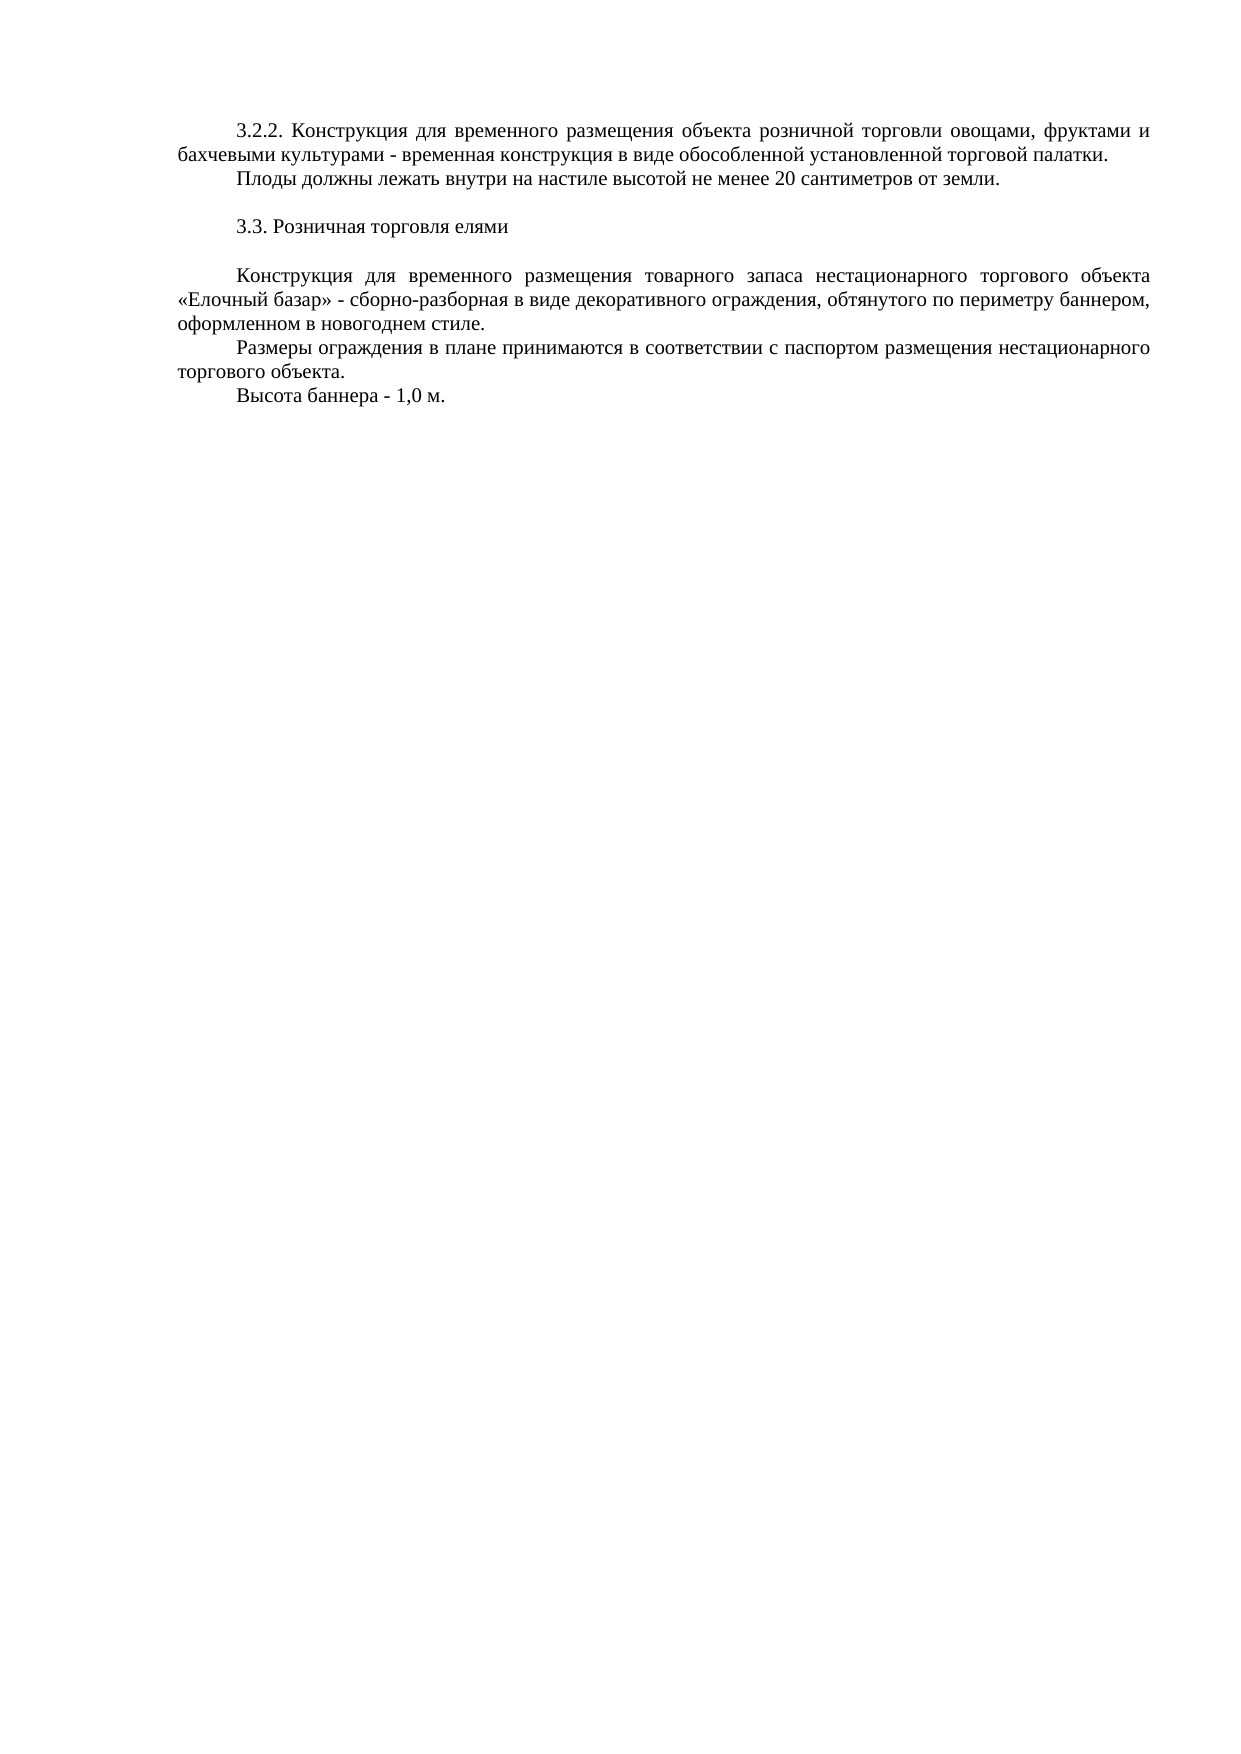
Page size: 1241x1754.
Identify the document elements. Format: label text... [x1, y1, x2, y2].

text 3.3. Розничная торговля елями [177, 214, 1152, 238]
text Конструкция для временного размещения товарного запаса нестационарного торгового объекта «Елочный базар» - сборно-разборная в виде декоративного ограждения, обтянутого по периметру баннером, оформленном в новогоднем стиле. [177, 262, 1152, 335]
text 3.2.2. Конструкция для временного размещения объекта розничной торговли овощами, фруктами и бахчевыми культурами - временная конструкция в виде обособленной установленной торговой палатки. [177, 118, 1152, 166]
text Размеры ограждения в плане принимаются в соответствии с паспортом размещения нестационарного торгового объекта. [177, 335, 1152, 383]
text Плоды должны лежать внутри на настиле высотой не менее 20 сантиметров от земли. [177, 166, 1152, 190]
text Высота баннера - 1,0 м. [177, 383, 1152, 407]
